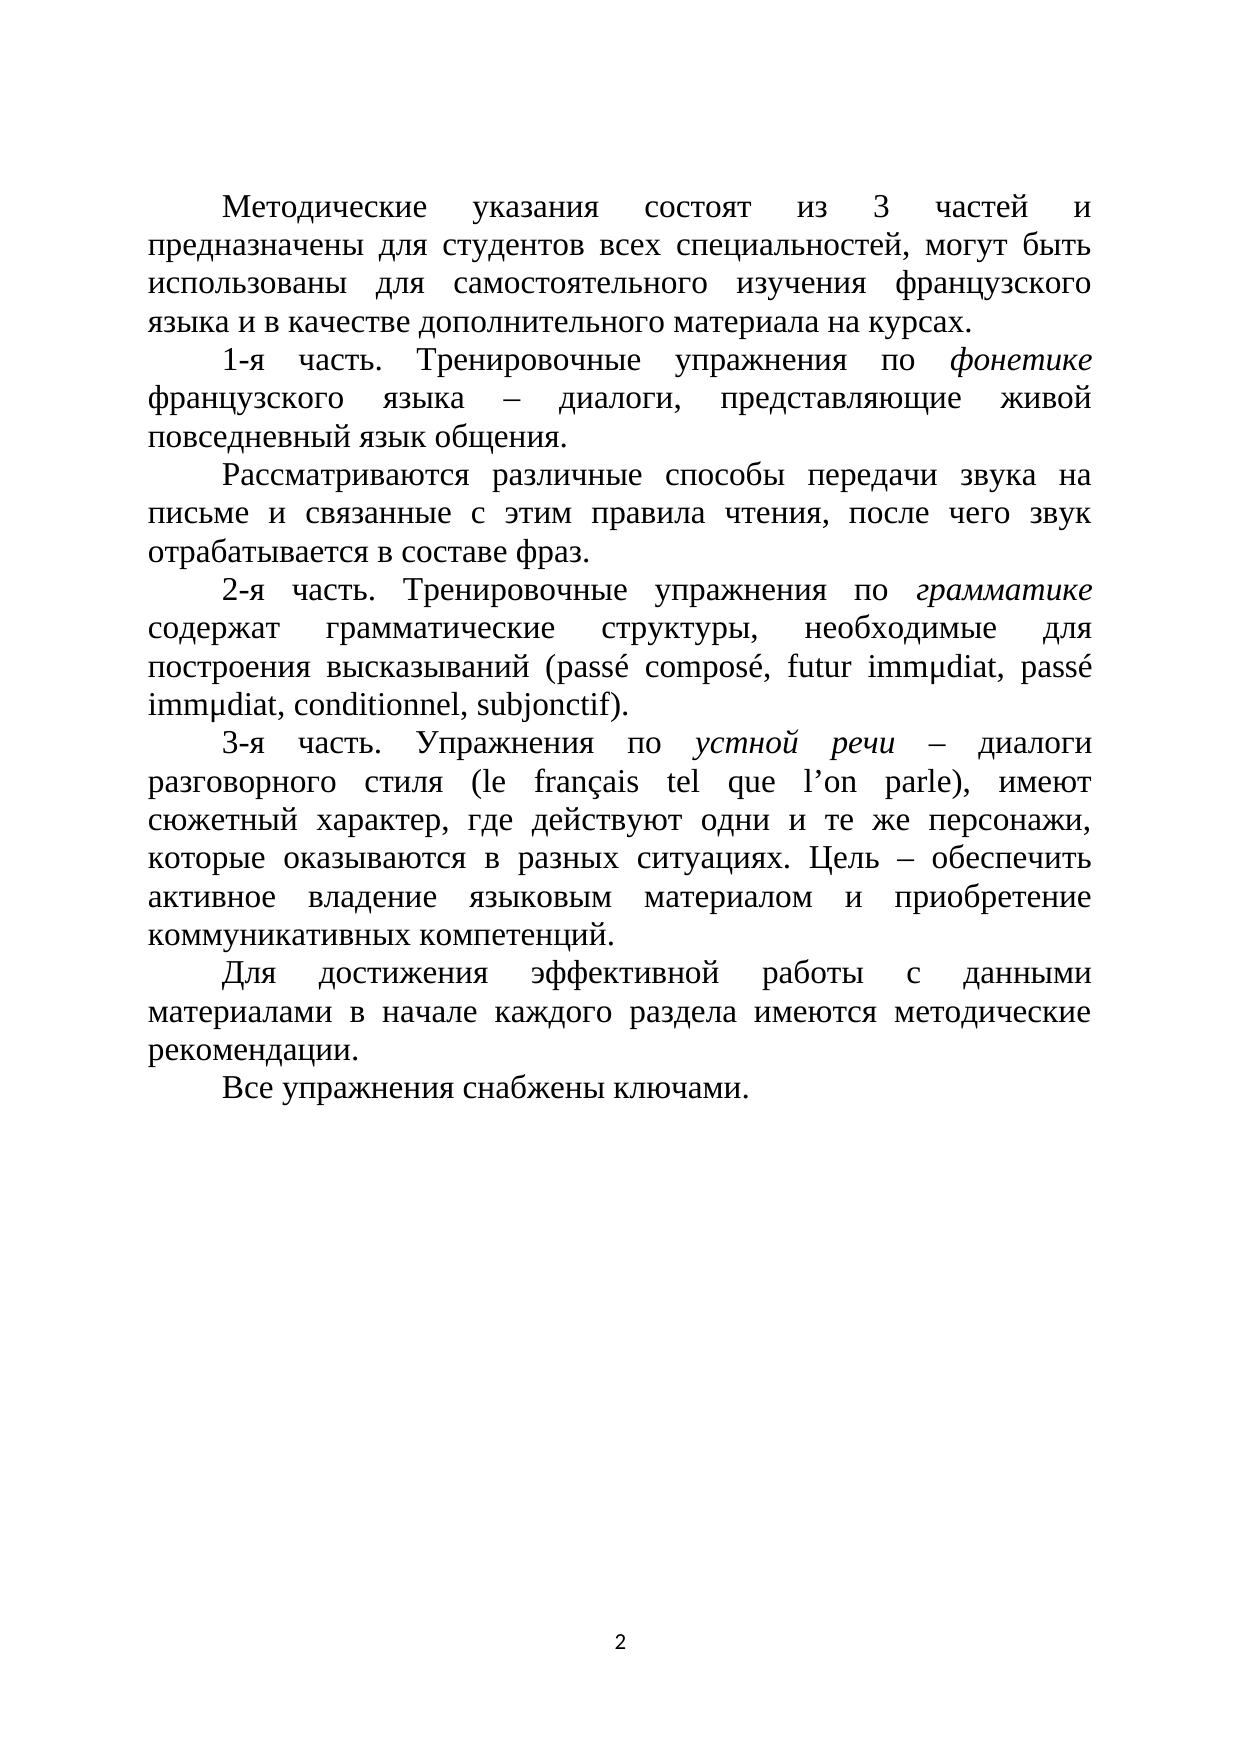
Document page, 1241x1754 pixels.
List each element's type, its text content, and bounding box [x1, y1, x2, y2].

text 1-я часть. Тренировочные упражнения по фонетике французского языка – диалоги, представляющие живой повседневный язык общения. [148, 339, 1092, 454]
text Рассматриваются различные способы передачи звука на письме и связанные с этим правила чтения, после чего звук отрабатывается в составе фраз. [148, 454, 1092, 569]
text Для достижения эффективной работы с данными материалами в начале каждого раздела имеются методические рекомендации. [148, 953, 1092, 1068]
text 2-я часть. Тренировочные упражнения по грамматике содержат грамматические структуры, необходимые для построения высказываний (passé composé, futur immμdiat, passé immμdiat, conditionnel, subjonctif). [148, 569, 1092, 723]
text 3-я часть. Упражнения по устной речи – диалоги разговорного стиля (le français tel que l’on parle), имеют сюжетный характер, где действуют одни и те же персонажи, которые оказываются в разных ситуациях. Цель – обеспечить активное владение языковым материалом и приобретение коммуникативных компетенций. [148, 723, 1092, 953]
text Методические указания состоят из 3 частей и предназначены для студентов всех специальностей, могут быть использованы для самостоятельного изучения французского языка и в качестве дополнительного материала на курсах. [148, 186, 1092, 339]
text Все упражнения снабжены ключами. [148, 1068, 1092, 1106]
